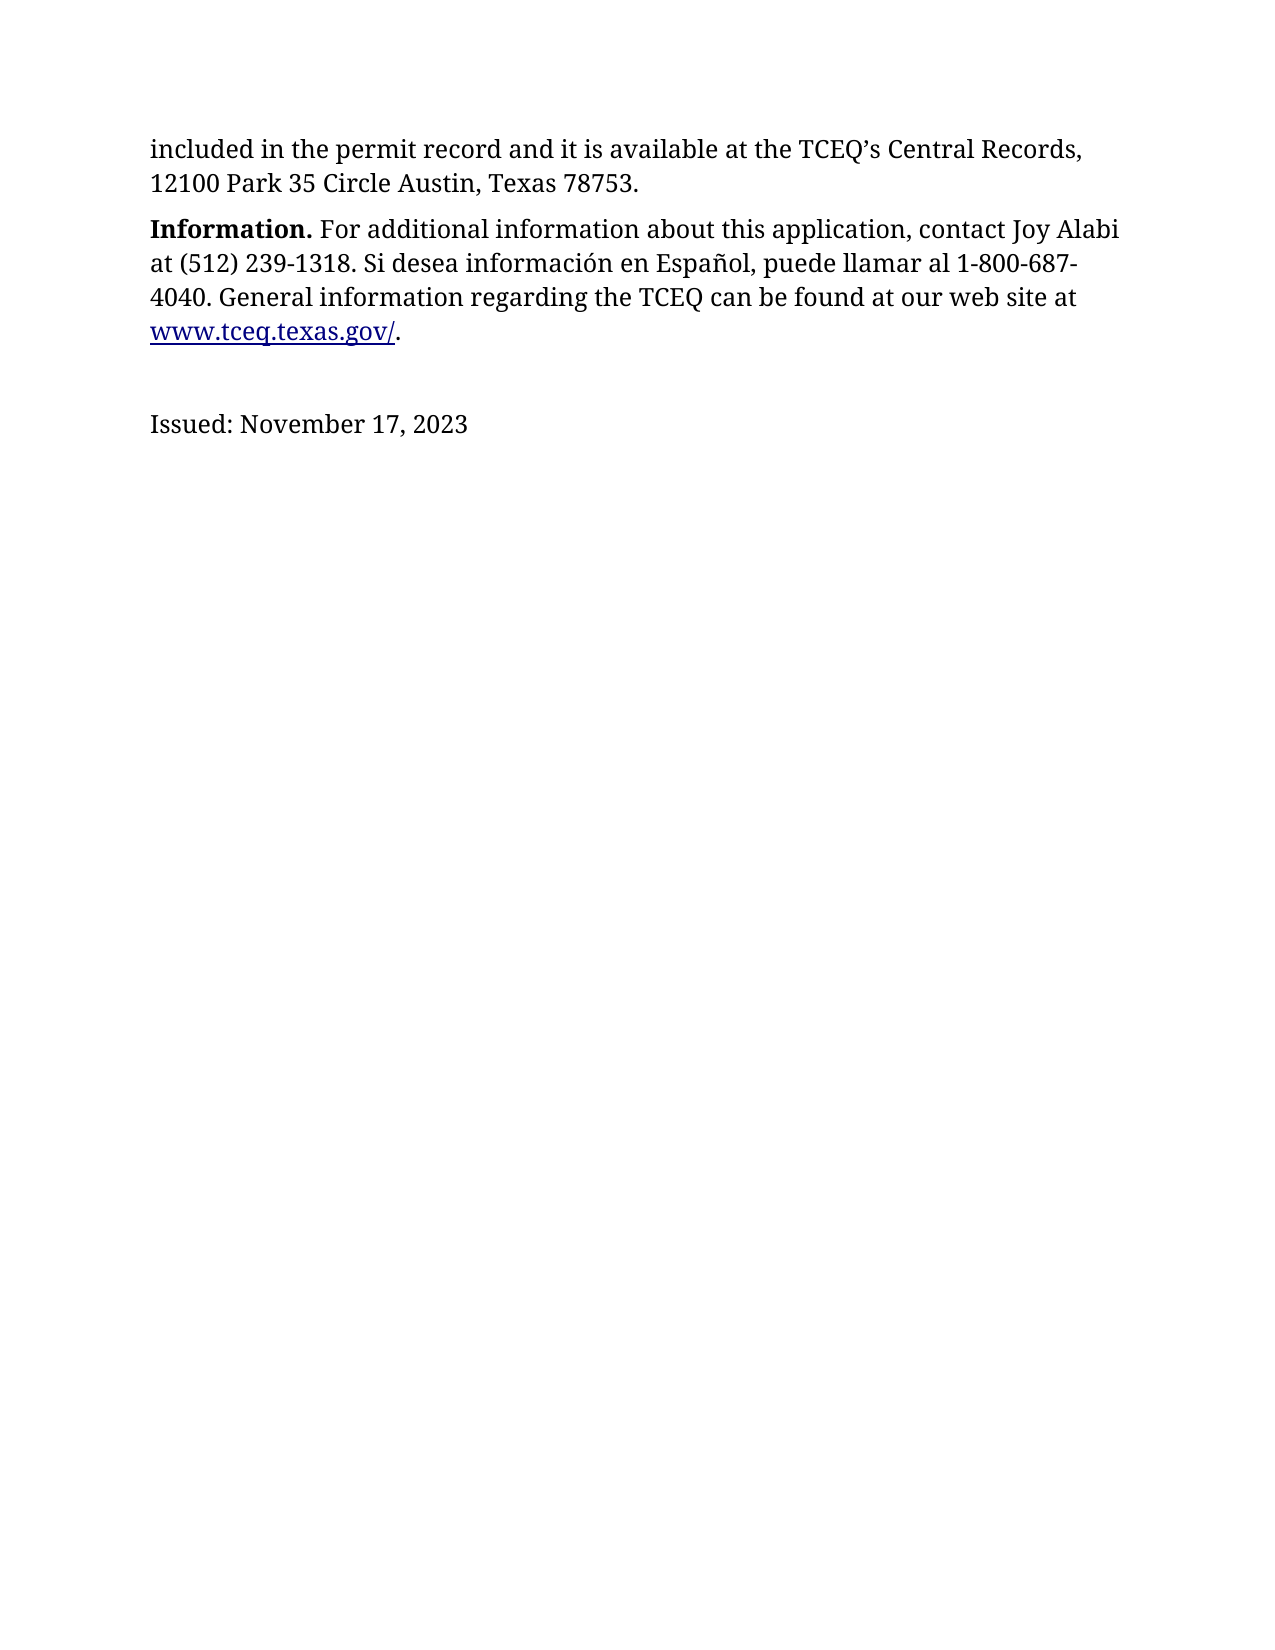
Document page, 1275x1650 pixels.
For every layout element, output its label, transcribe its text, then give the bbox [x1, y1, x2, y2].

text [150, 131, 1125, 199]
text Issued: November 17, 2023 [150, 407, 1125, 441]
text Information. For additional information about this application, contact at . Si desea información en Español, puede llamar al 1-800-687-4040. General information regarding the TCEQ can be found at our web site at www.tceq.texas.gov/. [150, 212, 1125, 348]
